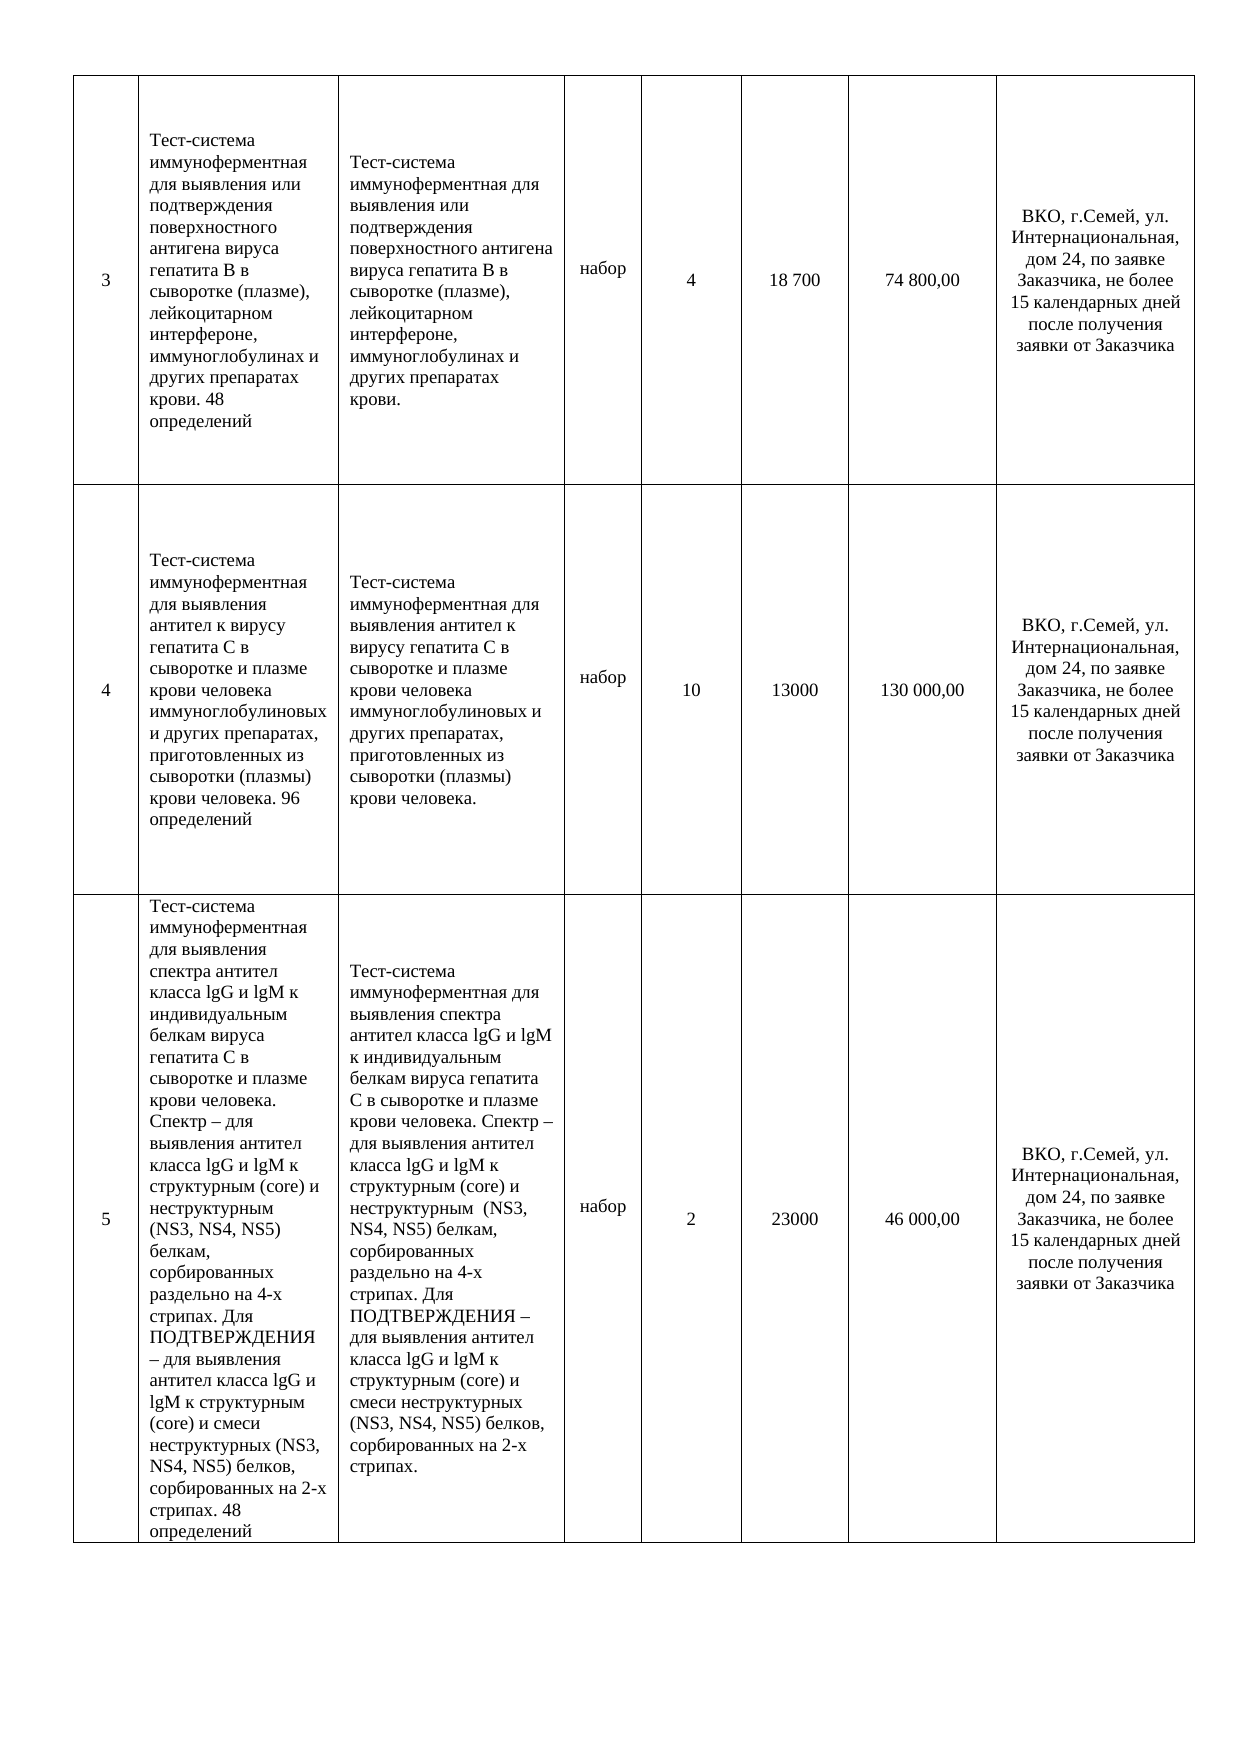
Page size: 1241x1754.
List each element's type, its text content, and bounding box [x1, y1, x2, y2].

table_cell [339, 76, 564, 484]
table_cell 74 800,00 [849, 76, 996, 484]
table_cell 10 [642, 485, 741, 894]
table_cell Тест-система иммуноферментная для выявления антител к вирусу гепатита С в сыворотке и плазме крови человека иммуноглобулиновых и других препаратах, приготовленных из сыворотки (плазмы) крови человека. [339, 485, 564, 894]
table_cell набор [565, 76, 641, 484]
table_cell 2 [642, 895, 741, 1542]
table_cell Тест-система иммуноферментная для выявления спектра антител класса lgG и lgM к индивидуальным белкам вируса гепатита С в сыворотке и плазме крови человека. Спектр – для выявления антител класса lgG и lgM к структурным (core) и неструктурным (NS3, NS4, NS5) белкам, сорбированных раздельно на 4-х стрипах. Для ПОДТВЕРЖДЕНИЯ – для выявления антител класса lgG и lgM к структурным (core) и смеси неструктурных (NS3, NS4, NS5) белков, сорбированных на 2-х стрипах. [339, 895, 564, 1542]
table_cell 4 [74, 485, 138, 894]
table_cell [997, 76, 1194, 484]
table_cell 46 000,00 [849, 895, 996, 1542]
table_cell 130 000,00 [849, 485, 996, 894]
table_cell набор [565, 895, 641, 1542]
table_cell 3 [74, 76, 138, 484]
table_cell 4 [642, 76, 741, 484]
table_cell 18 700 [742, 76, 848, 484]
table_cell набор [565, 485, 641, 894]
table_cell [997, 895, 1194, 1542]
table_cell Тест-система иммуноферментная для выявления спектра антител класса lgG и lgM к индивидуальным белкам вируса гепатита С в сыворотке и плазме крови человека. Спектр – для выявления антител класса lgG и lgM к структурным (core) и неструктурным (NS3, NS4, NS5) белкам, сорбированных раздельно на 4-х стрипах. Для ПОДТВЕРЖДЕНИЯ – для выявления антител класса lgG и lgM к структурным (core) и смеси неструктурных (NS3, NS4, NS5) белков, сорбированных на 2-х стрипах. 48 определений [139, 895, 338, 1542]
table_cell 5 [74, 895, 138, 1542]
table_cell ВКО, г.Семей, ул. Интернациональная, дом 24, по заявке Заказчика, не более 15 календарных дней после получения заявки от Заказчика [997, 485, 1194, 894]
table_cell 23000 [742, 895, 848, 1542]
table_cell Тест-система иммуноферментная для выявления или подтверждения поверхностного антигена вируса гепатита В в сыворотке (плазме), лейкоцитарном интерфероне, иммуноглобулинах и других препаратах крови. 48 определений [139, 76, 338, 484]
table_cell Тест-система иммуноферментная для выявления антител к вирусу гепатита С в сыворотке и плазме крови человека иммуноглобулиновых и других препаратах, приготовленных из сыворотки (плазмы) крови человека. 96 определений [139, 485, 338, 894]
table_cell 13000 [742, 485, 848, 894]
